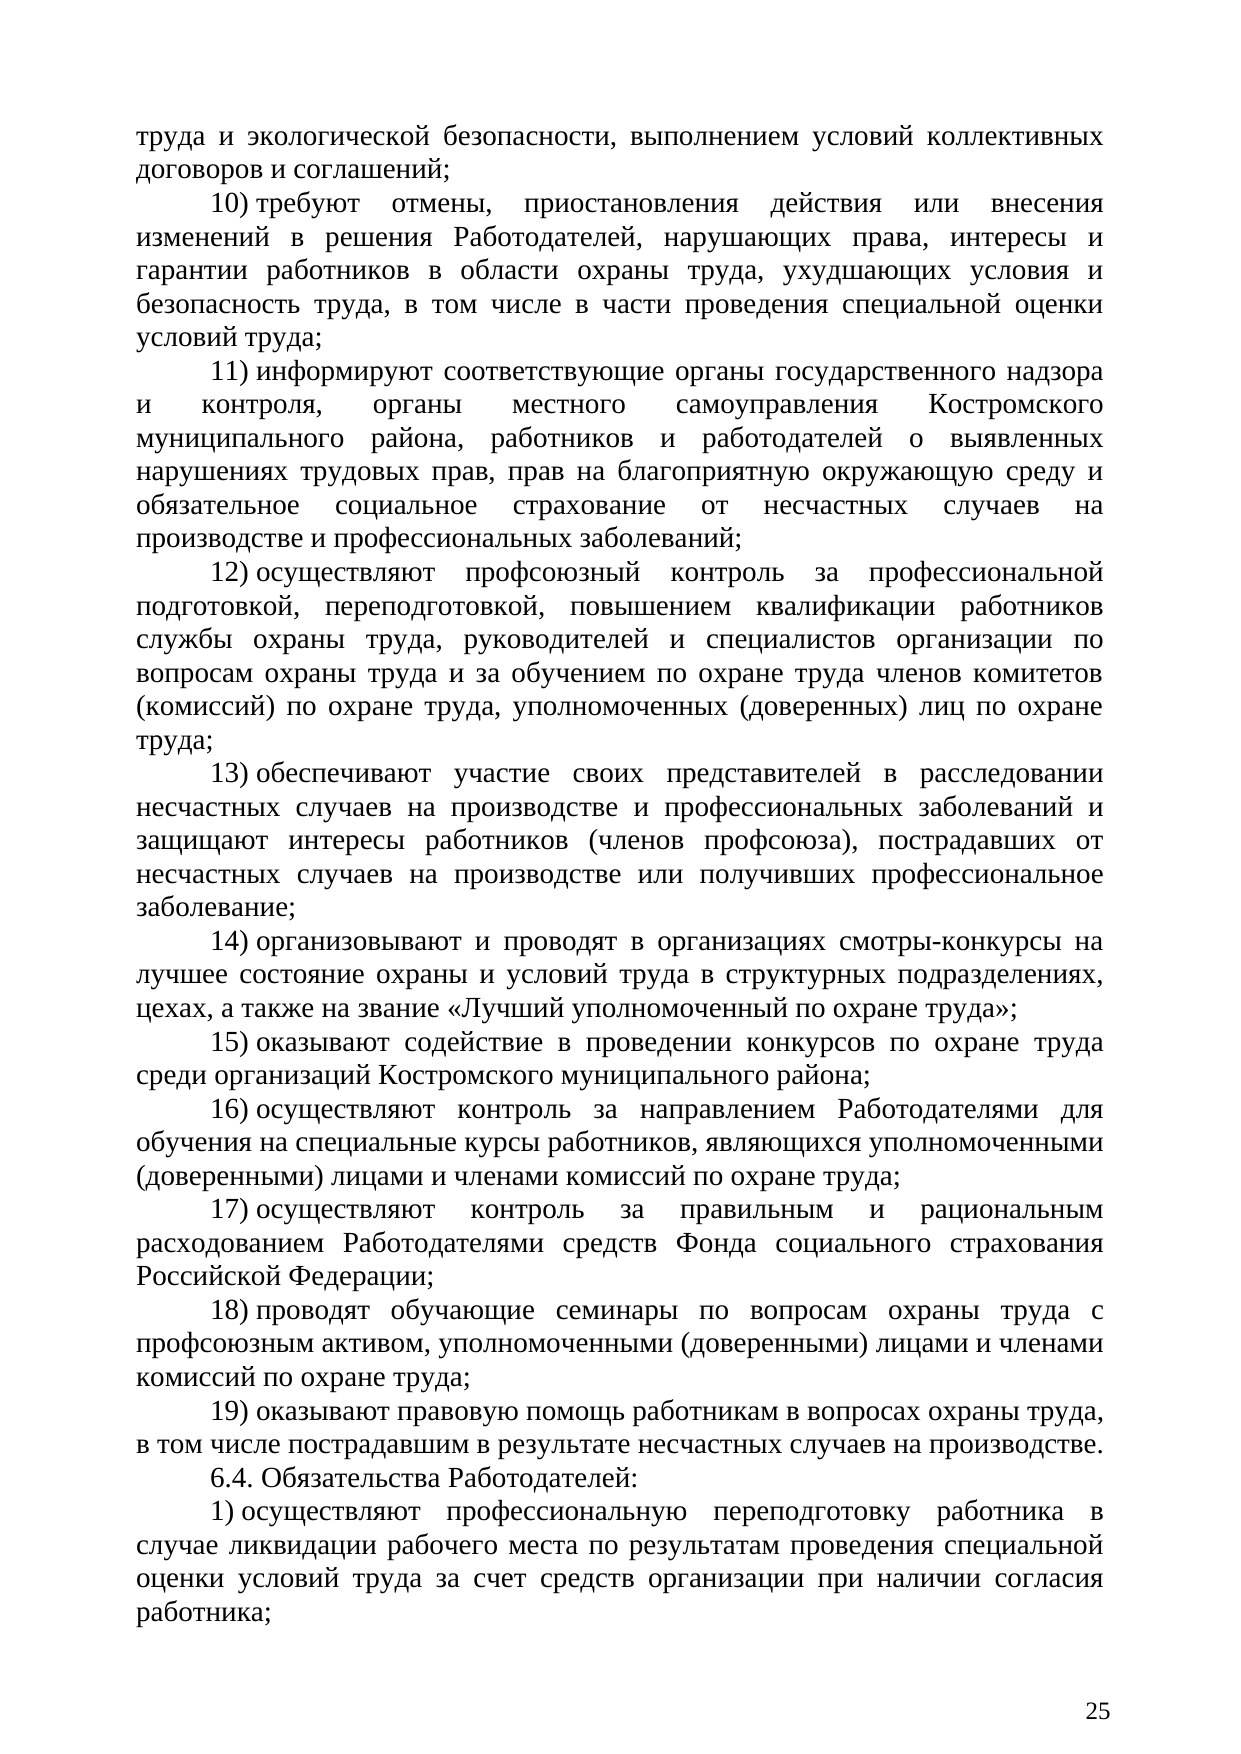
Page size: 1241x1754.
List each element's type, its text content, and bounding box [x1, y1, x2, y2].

text 12) осуществляют профсоюзный контроль за профессиональной подготовкой, переподготовкой, повышением квалификации работников службы охраны труда, руководителей и специалистов организации по вопросам охраны труда и за обучением по охране труда членов комитетов (комиссий) по охране труда, уполномоченных (доверенных) лиц по охране труда; [136, 554, 1104, 755]
text 15) оказывают содействие в проведении конкурсов по охране труда среди организаций Костромского муниципального района; [136, 1024, 1104, 1091]
text 10) требуют отмены, приостановления действия или внесения изменений в решения Работодателей, нарушающих права, интересы и гарантии работников в области охраны труда, ухудшающих условия и безопасность труда, в том числе в части проведения специальной оценки условий труда; [136, 185, 1104, 353]
text 14) организовывают и проводят в организациях смотры-конкурсы на лучшее состояние охраны и условий труда в структурных подразделениях, цехах, а также на звание «Лучший уполномоченный по охране труда»; [136, 923, 1104, 1024]
text 1) осуществляют профессиональную переподготовку работника в случае ликвидации рабочего места по результатам проведения специальной оценки условий труда за счет средств организации при наличии согласия работника; [136, 1493, 1104, 1627]
text 13) обеспечивают участие своих представителей в расследовании несчастных случаев на производстве и профессиональных заболеваний и защищают интересы работников (членов профсоюза), пострадавших от несчастных случаев на производстве или получивших профессиональное заболевание; [136, 755, 1104, 923]
text 19) оказывают правовую помощь работникам в вопросах охраны труда, в том числе пострадавшим в результате несчастных случаев на производстве. [136, 1393, 1104, 1460]
text 6.4. Обязательства Работодателей: [136, 1460, 1104, 1493]
text 16) осуществляют контроль за направлением Работодателями для обучения на специальные курсы работников, являющихся уполномоченными (доверенными) лицами и членами комиссий по охране труда; [136, 1091, 1104, 1191]
text 18) проводят обучающие семинары по вопросам охраны труда с профсоюзным активом, уполномоченными (доверенными) лицами и членами комиссий по охране труда; [136, 1292, 1104, 1393]
text 11) информируют соответствующие органы государственного надзора и контроля, органы местного самоуправления Костромского муниципального района, работников и работодателей о выявленных нарушениях трудовых прав, прав на благоприятную окружающую среду и обязательное социальное страхование от несчастных случаев на производстве и профессиональных заболеваний; [136, 353, 1104, 554]
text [136, 118, 1104, 185]
text 17) осуществляют контроль за правильным и рациональным расходованием Работодателями средств Фонда социального страхования Российской Федерации; [136, 1191, 1104, 1292]
